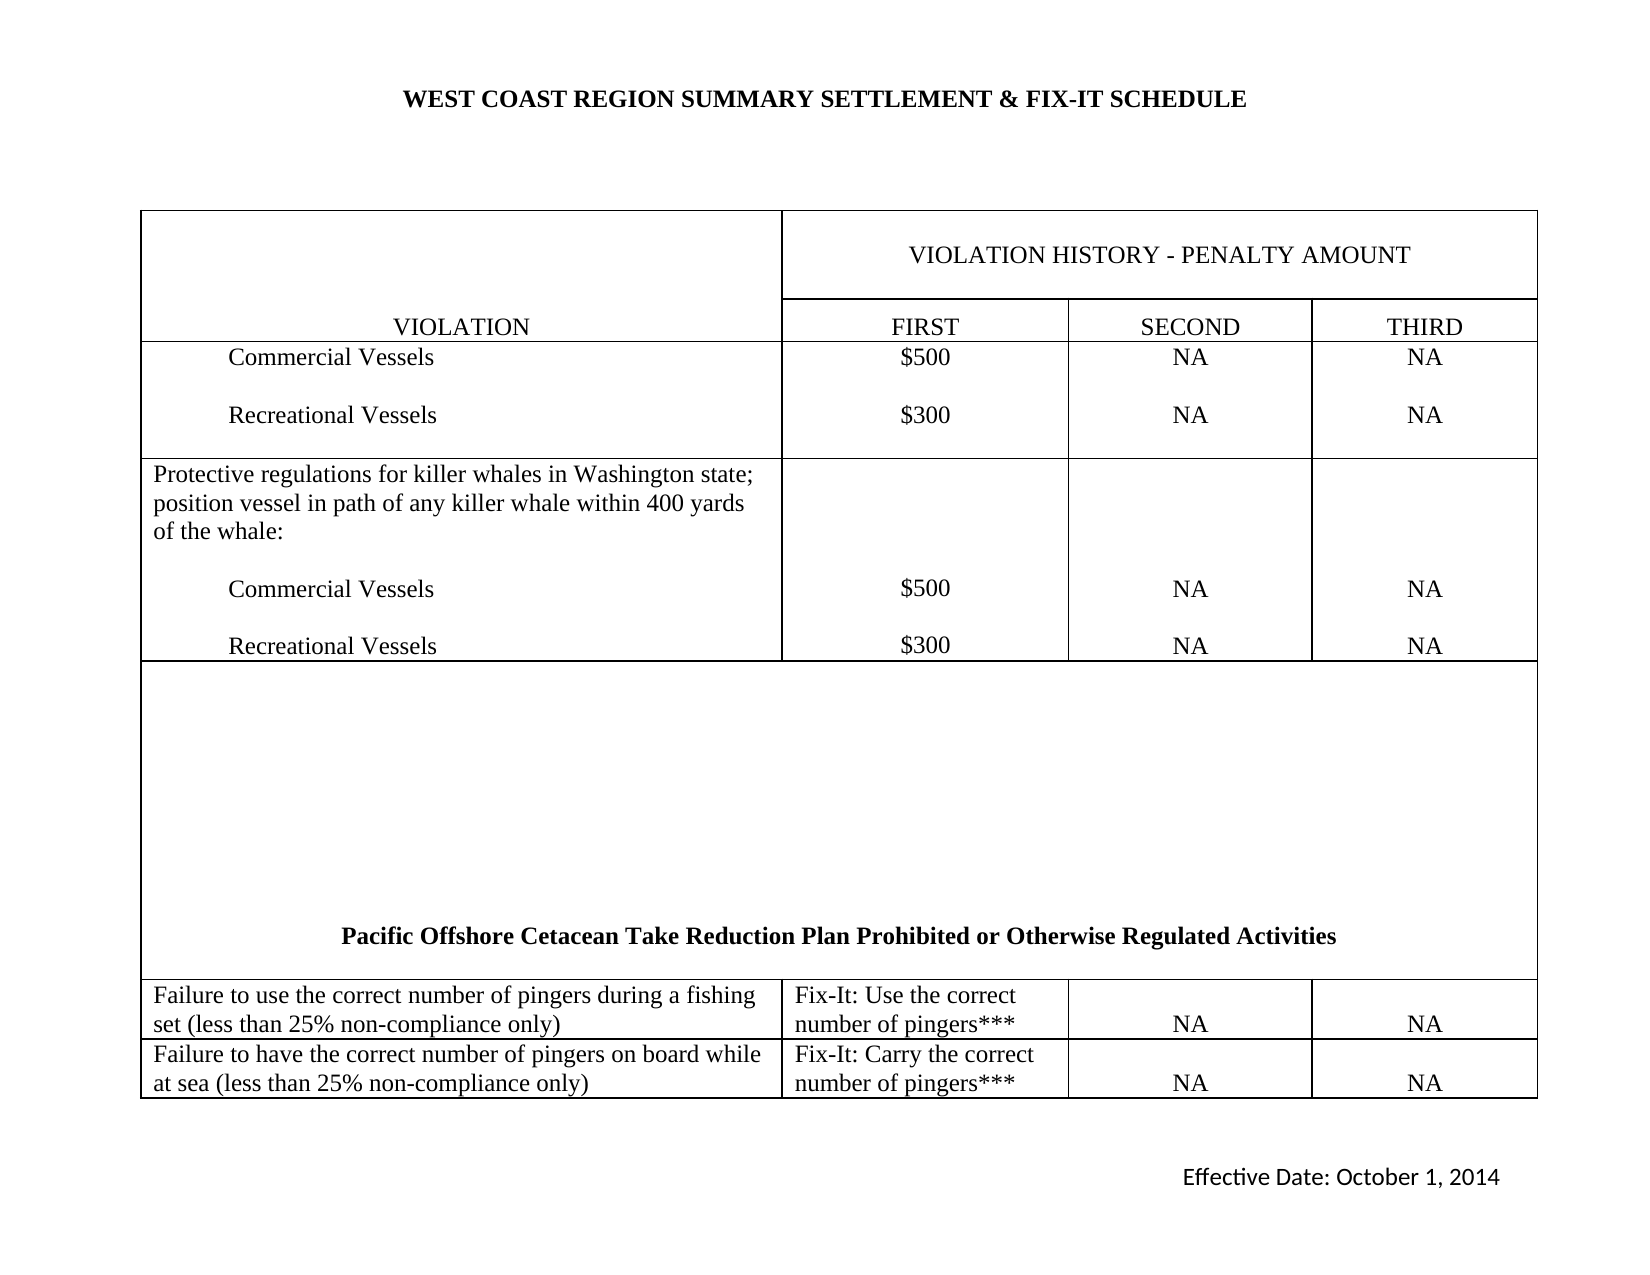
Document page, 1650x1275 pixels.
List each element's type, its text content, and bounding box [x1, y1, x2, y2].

table_cell SECOND [1069, 300, 1311, 341]
table_cell Fix-It: Carry the correct number of pingers*** [783, 1040, 1068, 1097]
table_cell NA [1313, 1040, 1537, 1097]
table_header VIOLATION [142, 211, 781, 341]
table_cell $500 $300 [783, 342, 1068, 457]
table_cell NA [1069, 980, 1311, 1038]
table_cell $500 $300 [783, 459, 1068, 660]
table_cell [142, 342, 781, 457]
table_cell Pacific Offshore Cetacean Take Reduction Plan Prohibited or Otherwise Regulated Activities [142, 662, 1537, 978]
table_cell NA NA [1313, 459, 1537, 660]
table_cell Fix-It: Use the correct number of pingers*** [783, 980, 1068, 1038]
table_cell Failure to use the correct number of pingers during a fishing set (less than 25% non-compliance only) [142, 980, 781, 1038]
table_header VIOLATION HISTORY - PENALTY AMOUNT [783, 211, 1537, 298]
table_cell NA [1313, 980, 1537, 1038]
table_cell FIRST [783, 300, 1068, 341]
table_cell Failure to have the correct number of pingers on board while at sea (less than 25% non-compliance only) [142, 1040, 781, 1097]
table_cell NA NA [1069, 342, 1311, 457]
table_cell THIRD [1313, 300, 1537, 341]
table_cell NA NA [1313, 342, 1537, 457]
table_cell NA NA [1069, 459, 1311, 660]
table_cell Protective regulations for killer whales in Washington state; position vessel in path of any killer whale within 400 yards of the whale: Commercial Vessels Recreational Vessels [142, 459, 781, 660]
table_cell NA [1069, 1040, 1311, 1097]
